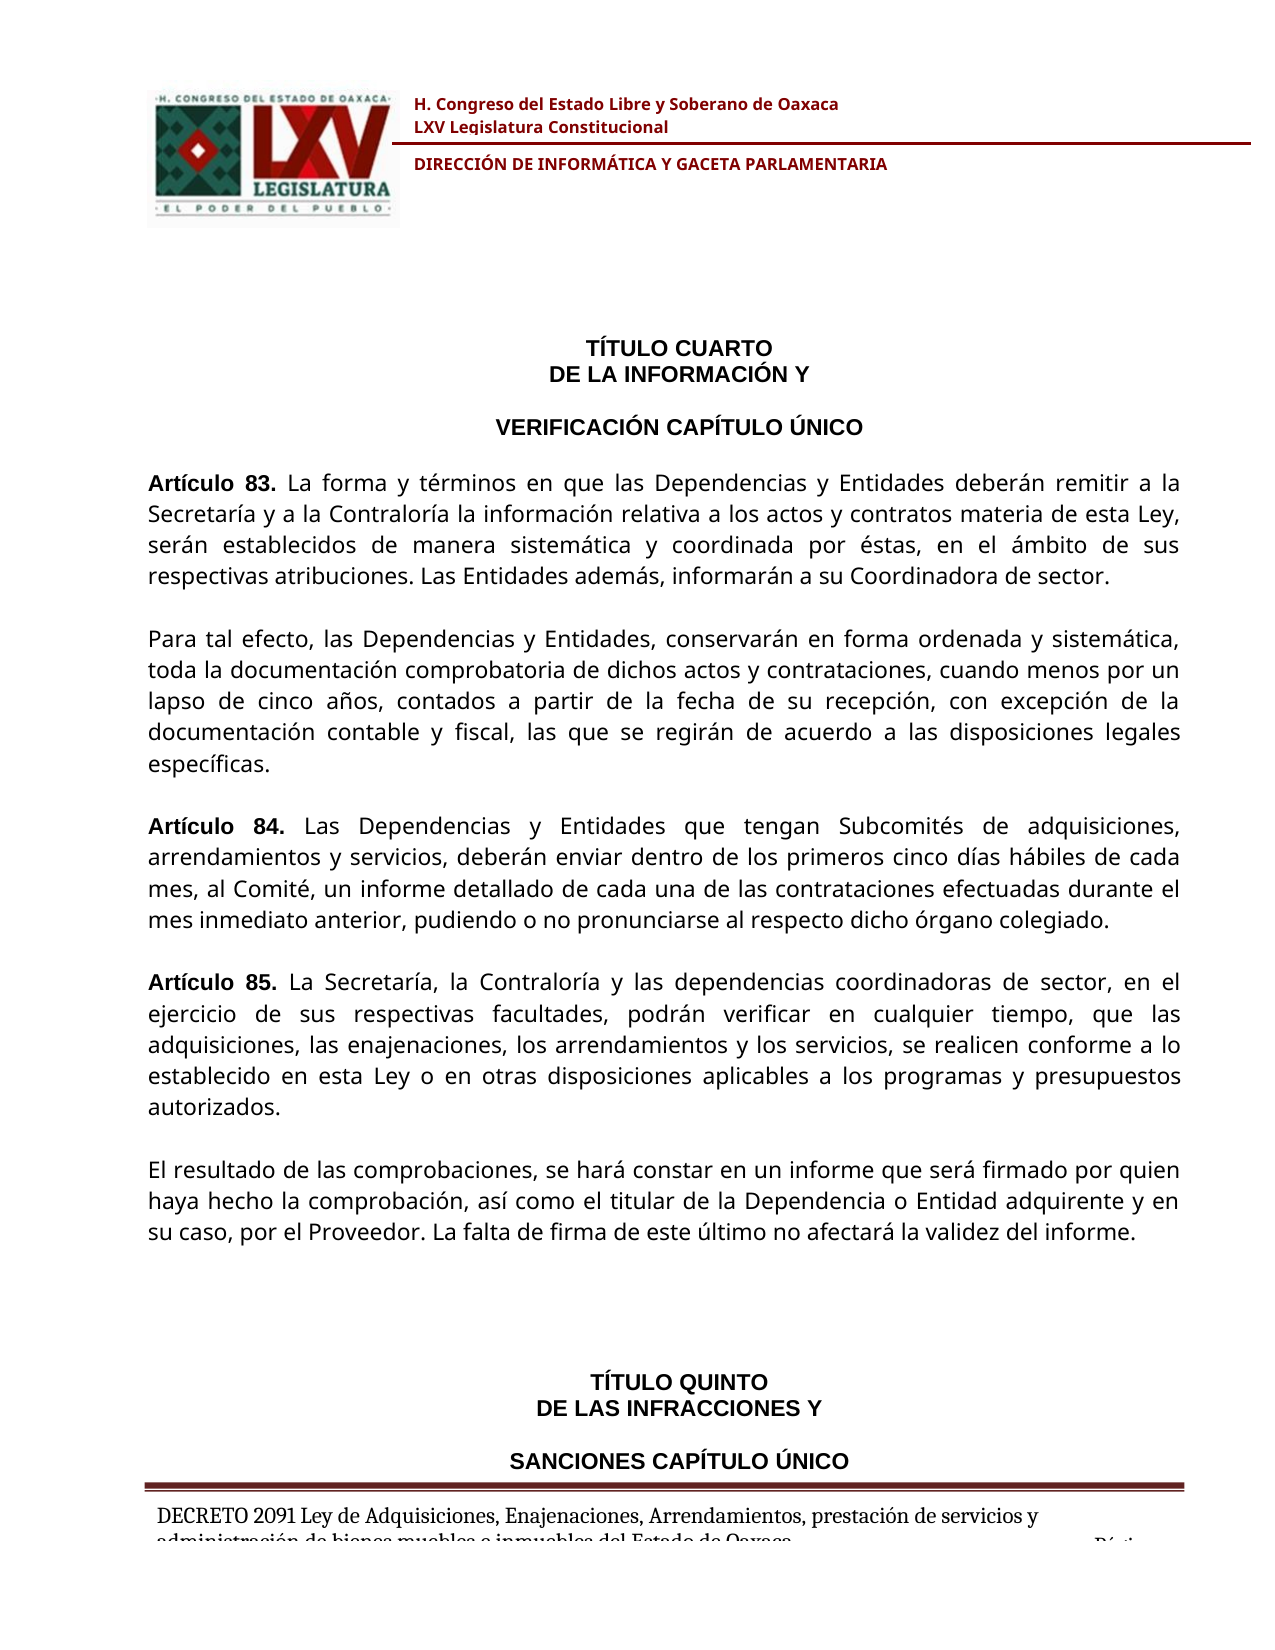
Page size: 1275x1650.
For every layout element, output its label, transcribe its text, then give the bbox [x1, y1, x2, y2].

text Artículo 84. Las Dependencias y Entidades que tengan Subcomités de adquisiciones, arrendamientos y servicios, deberán enviar dentro de los primeros cinco días hábiles de cada mes, al Comité, un informe detallado de cada una de las contrataciones efectuadas durante el mes inmediato anterior, pudiendo o no pronunciarse al respecto dicho órgano colegiado. [148, 810, 1181, 935]
text Para tal efecto, las Dependencias y Entidades, conservarán en forma ordenada y sistemática, toda la documentación comprobatoria de dichos actos y contrataciones, cuando menos por un lapso de cinco años, contados a partir de la fecha de su recepción, con excepción de la documentación contable y fiscal, las que se regirán de acuerdo a las disposiciones legales específicas. [148, 622, 1181, 779]
text Artículo 85. La Secretaría, la Contraloría y las dependencias coordinadoras de sector, en el ejercicio de sus respectivas facultades, podrán verificar en cualquier tiempo, que las adquisiciones, las enajenaciones, los arrendamientos y los servicios, se realicen conforme a lo establecido en esta Ley o en otras disposiciones aplicables a los programas y presupuestos autorizados. [148, 966, 1181, 1122]
text DE LAS INFRACCIONES Y SANCIONES CAPÍTULO ÚNICO [465, 1395, 894, 1474]
text TÍTULO QUINTO [186, 1369, 1173, 1395]
text El resultado de las comprobaciones, se hará constar en un informe que será firmado por quien haya hecho la comprobación, así como el titular de la Dependencia o Entidad adquirente y en su caso, por el Proveedor. La falta de firma de este último no afectará la validez del informe. [148, 1154, 1181, 1248]
text TÍTULO CUARTO [186, 335, 1173, 361]
text Artículo 83. La forma y términos en que las Dependencias y Entidades deberán remitir a la Secretaría y a la Contraloría la información relativa a los actos y contratos materia de esta Ley, serán establecidos de manera sistemática y coordinada por éstas, en el ámbito de sus respectivas atribuciones. Las Entidades además, informarán a su Coordinadora de sector. [148, 467, 1181, 592]
text DE LA INFORMACIÓN Y VERIFICACIÓN CAPÍTULO ÚNICO [464, 361, 895, 440]
picture [146, 80, 400, 228]
